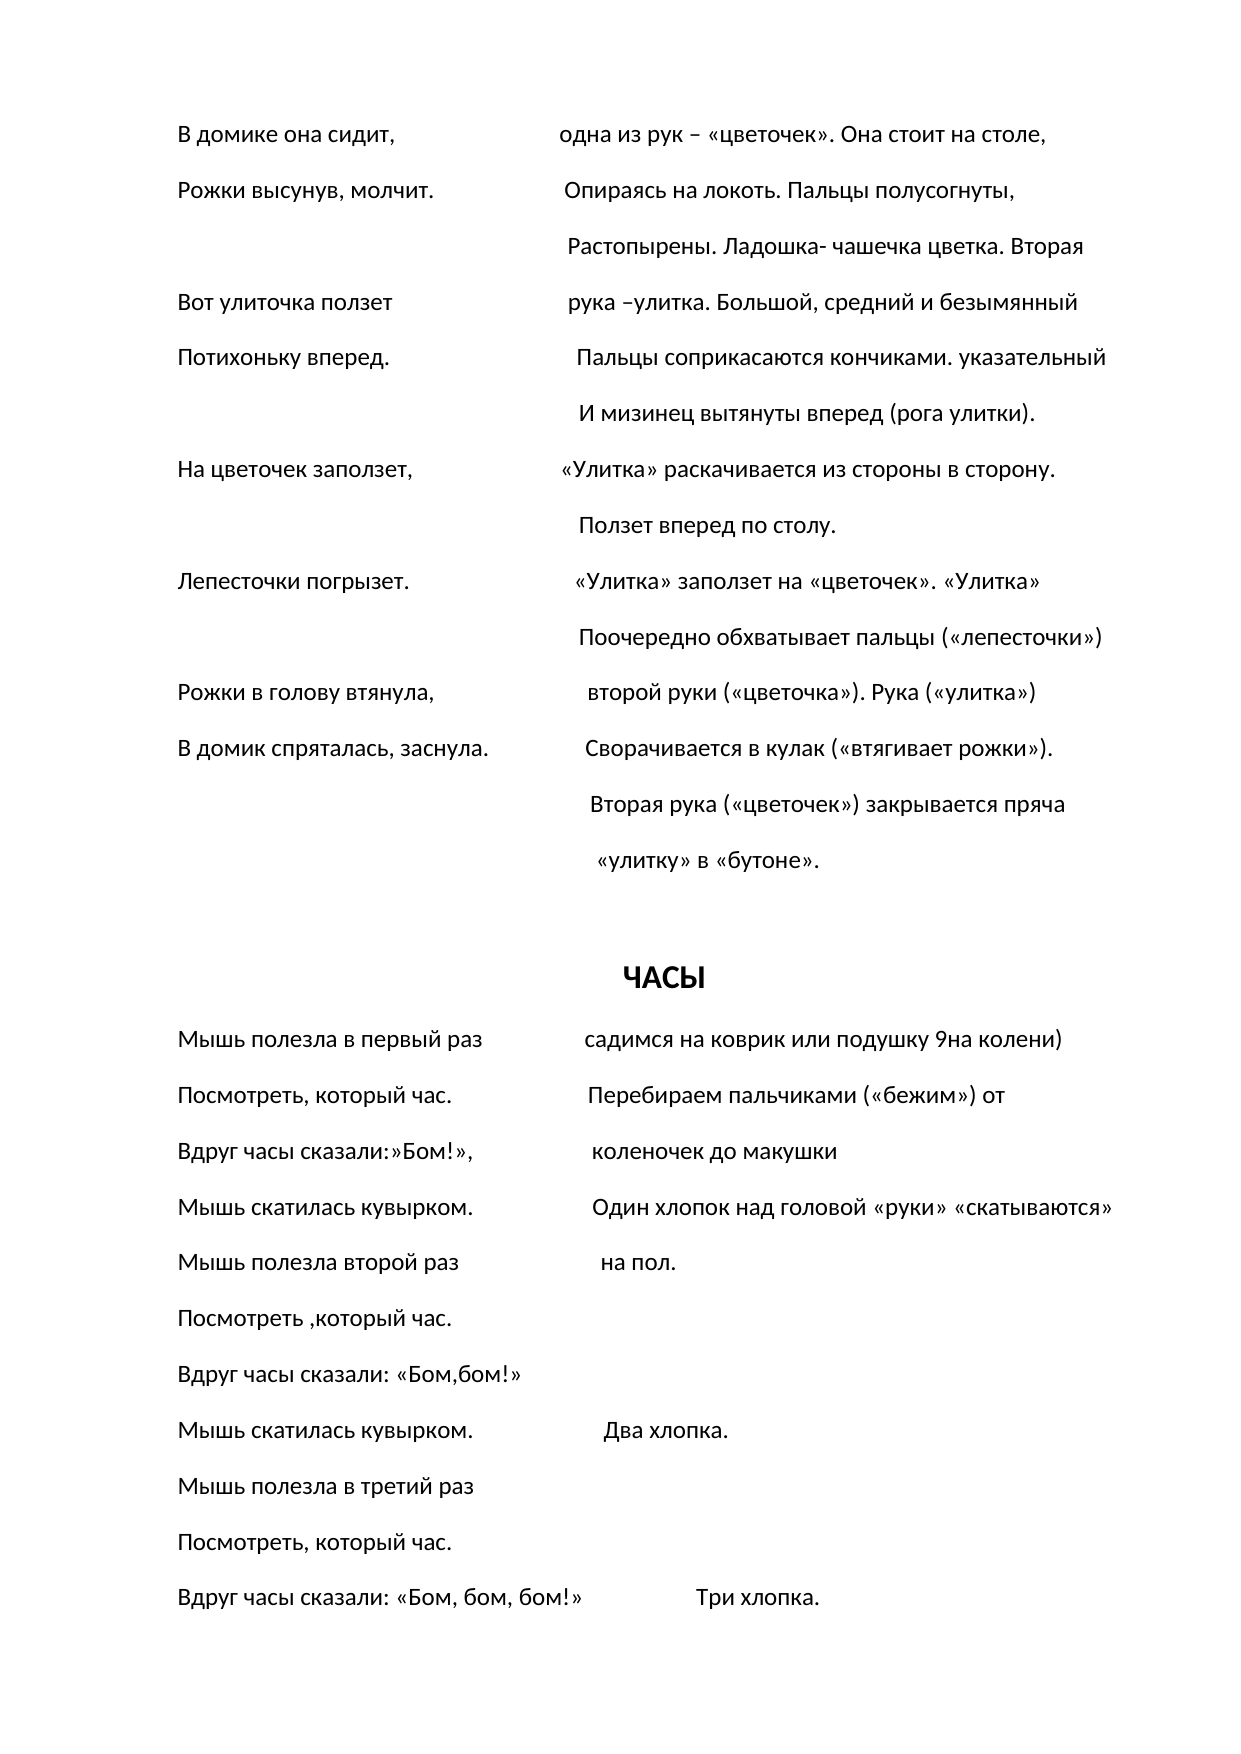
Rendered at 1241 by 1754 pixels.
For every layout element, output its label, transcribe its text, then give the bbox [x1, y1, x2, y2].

text В домик спряталась, заснула. Сворачивается в кулак («втягивает рожки»). [177, 732, 1152, 763]
text Посмотреть, который час. Перебираем пальчиками («бежим») от [177, 1079, 1152, 1109]
text ЧАСЫ [177, 956, 1152, 996]
text Вторая рука («цветочек») закрывается пряча [177, 788, 1152, 819]
text Растопырены. Ладошка- чашечка цветка. Вторая [177, 230, 1152, 260]
text Посмотреть ,который час. [177, 1302, 1152, 1333]
text Рожки в голову втянула, второй руки («цветочка»). Рука («улитка») [177, 676, 1152, 707]
text Вот улиточка ползет рука –улитка. Большой, средний и безымянный [177, 286, 1152, 316]
text Посмотреть, который час. [177, 1526, 1152, 1556]
text Ползет вперед по столу. [177, 509, 1152, 539]
text Вдруг часы сказали: «Бом, бом, бом!» Три хлопка. [177, 1582, 1152, 1612]
text Поочередно обхватывает пальцы («лепесточки») [177, 621, 1152, 651]
text Вдруг часы сказали: «Бом,бом!» [177, 1358, 1152, 1389]
text Мышь полезла в третий раз [177, 1470, 1152, 1500]
text Вдруг часы сказали:»Бом!», коленочек до макушки [177, 1135, 1152, 1165]
text Мышь скатилась кувырком. Один хлопок над головой «руки» «скатываются» [177, 1191, 1152, 1221]
text Потихоньку вперед. Пальцы соприкасаются кончиками. указательный [177, 341, 1152, 372]
text Мышь полезла в первый раз садимся на коврик или подушку 9на колени) [177, 1023, 1152, 1054]
text Мышь полезла второй раз на пол. [177, 1247, 1152, 1277]
text На цветочек заползет, «Улитка» раскачивается из стороны в сторону. [177, 453, 1152, 484]
text Лепесточки погрызет. «Улитка» заползет на «цветочек». «Улитка» [177, 565, 1152, 595]
text «улитку» в «бутоне». [177, 844, 1152, 874]
text Мышь скатилась кувырком. Два хлопка. [177, 1414, 1152, 1444]
text И мизинец вытянуты вперед (рога улитки). [177, 397, 1152, 428]
text Рожки высунув, молчит. Опираясь на локоть. Пальцы полусогнуты, [177, 174, 1152, 204]
text В домике она сидит, одна из рук – «цветочек». Она стоит на столе, [177, 118, 1152, 149]
